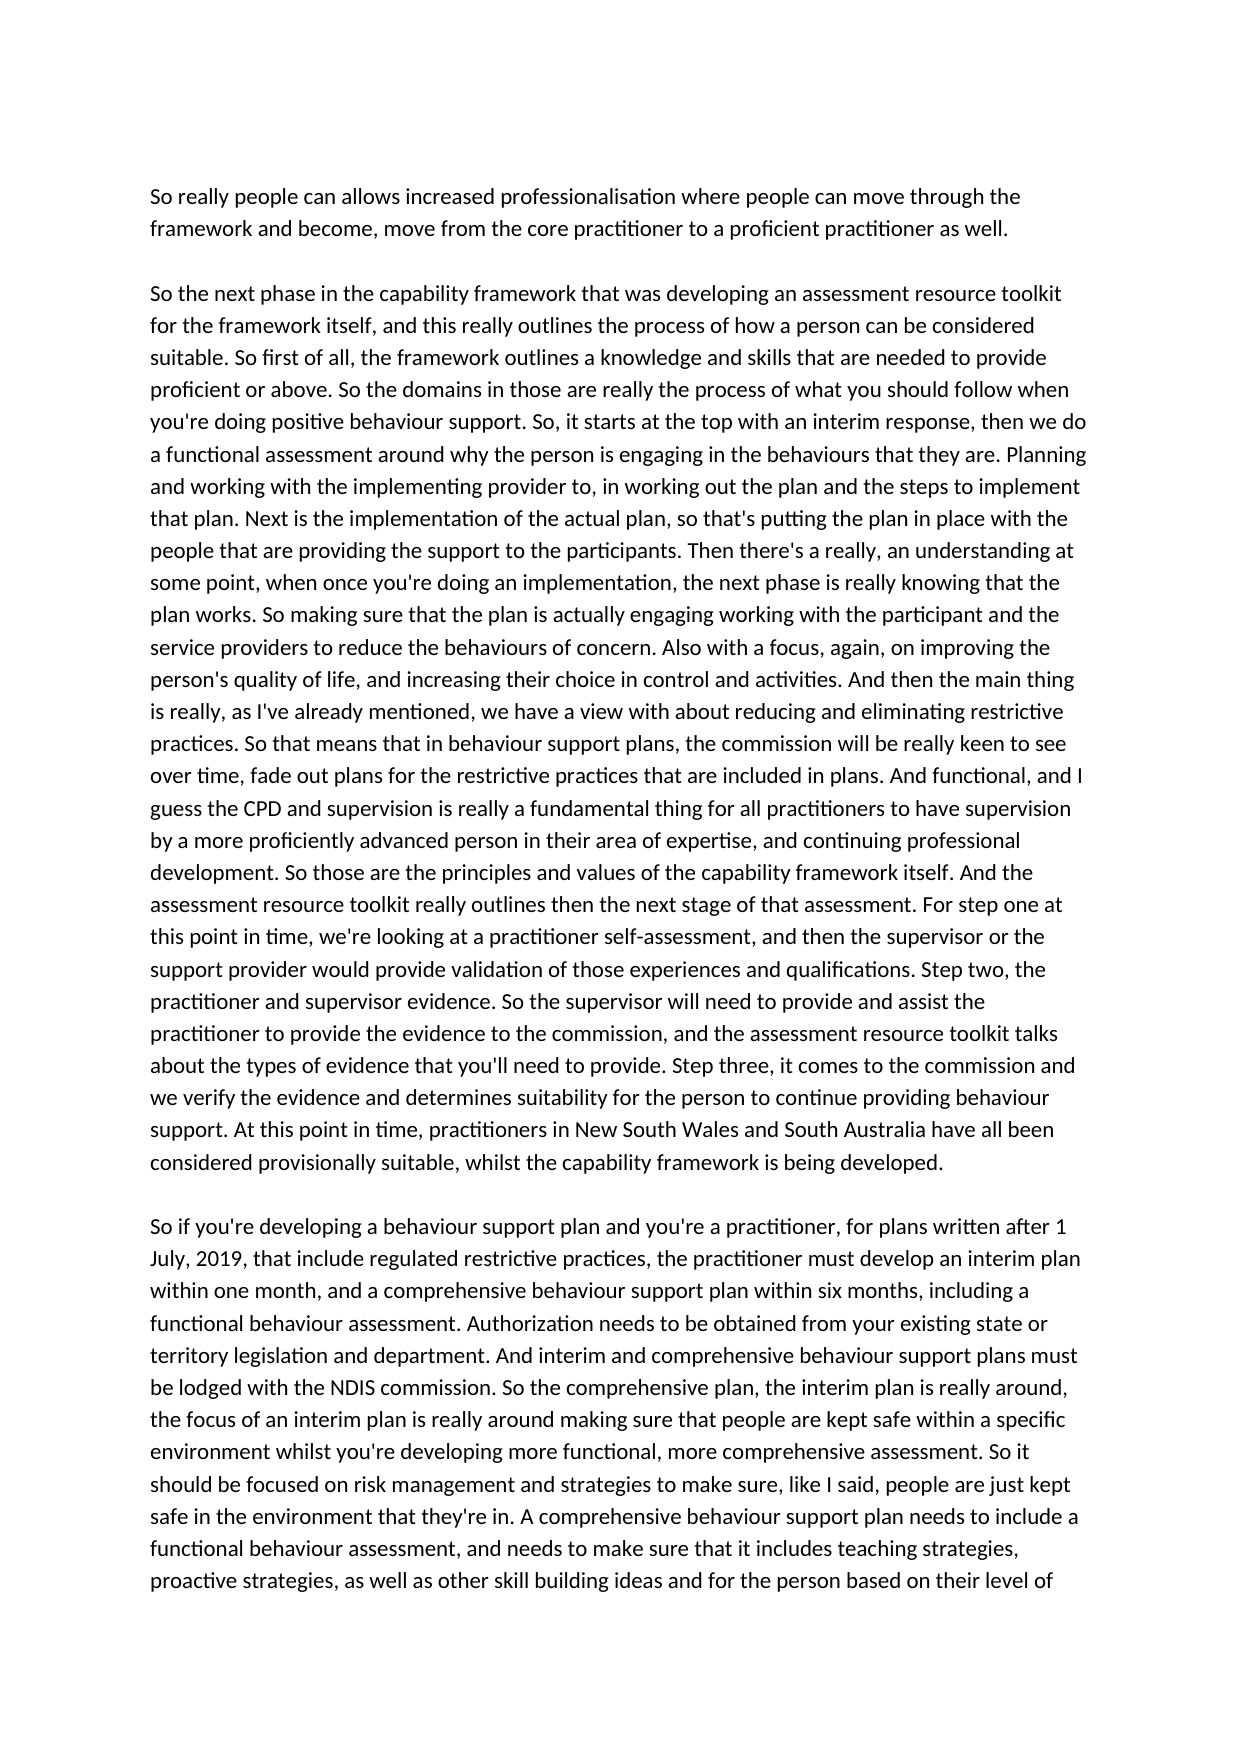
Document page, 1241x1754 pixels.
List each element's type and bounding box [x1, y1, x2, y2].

text [150, 150, 1090, 1594]
